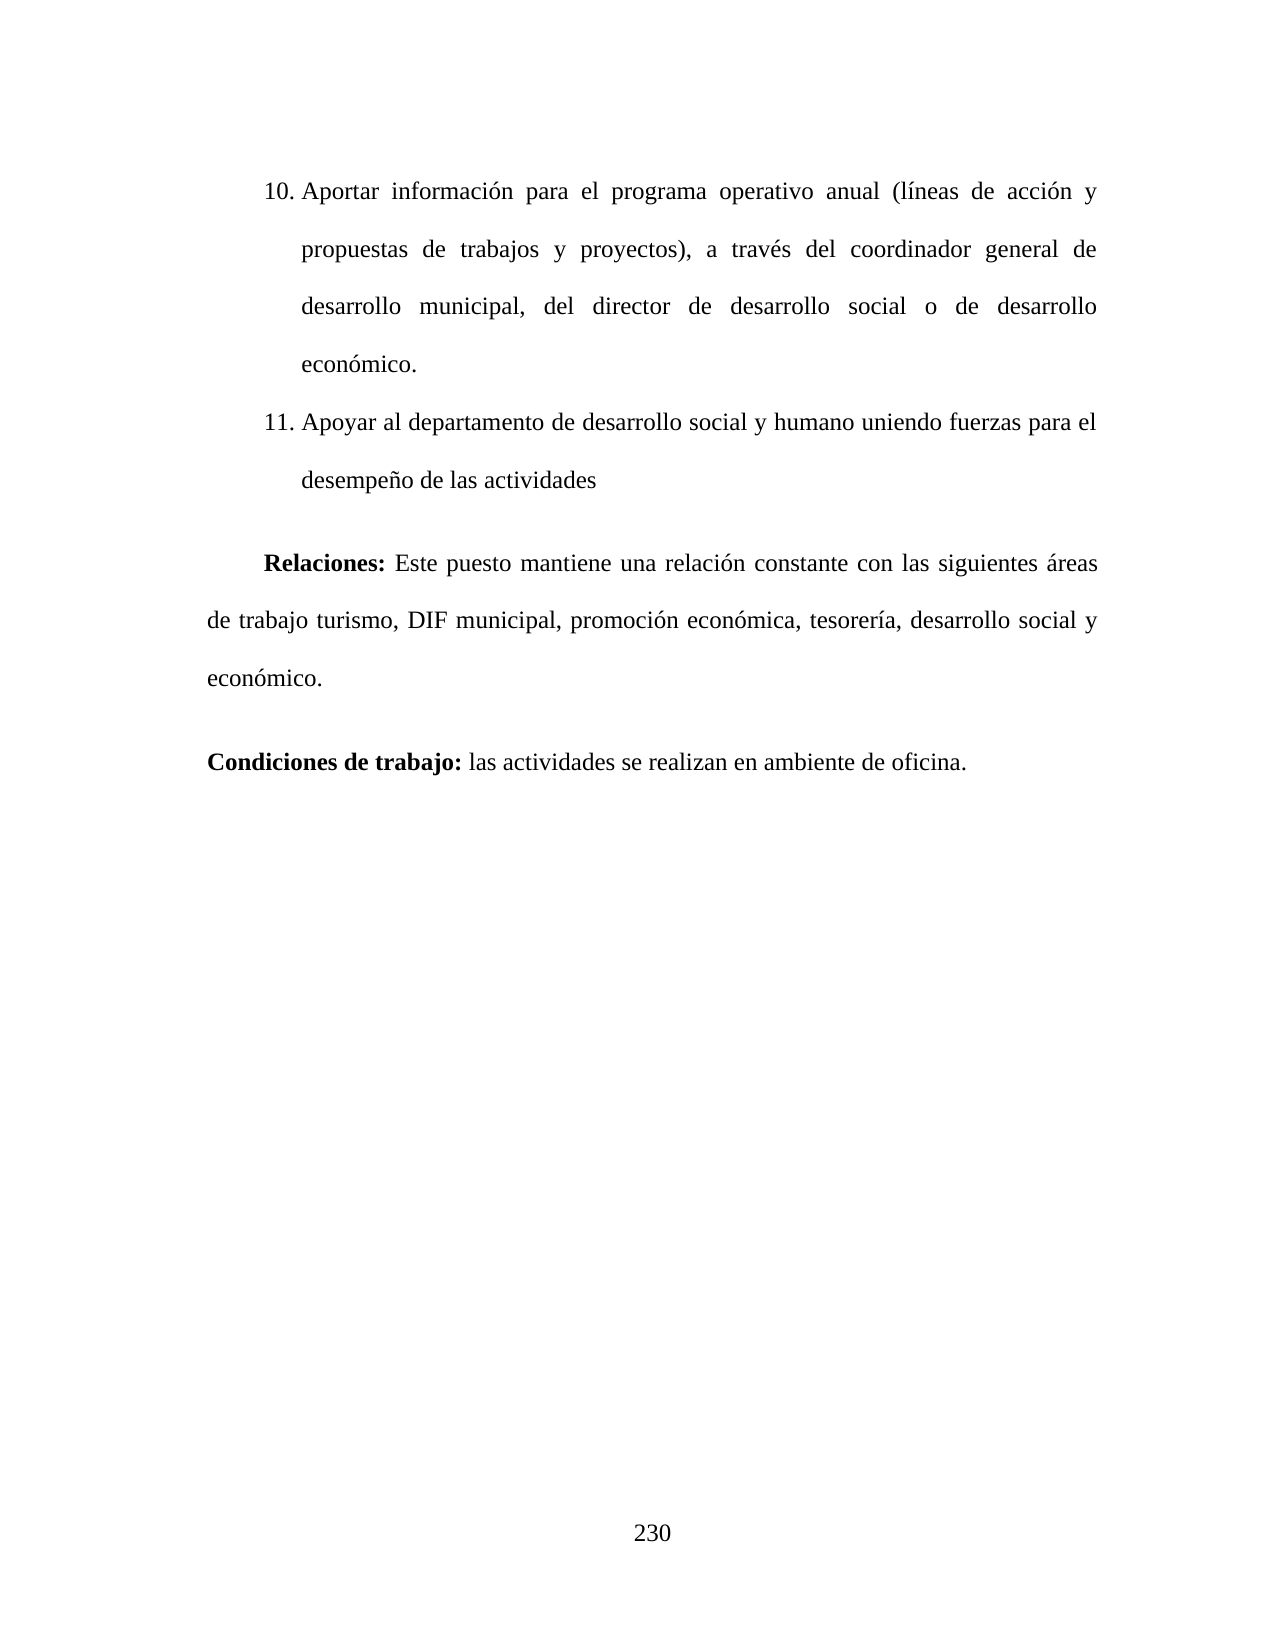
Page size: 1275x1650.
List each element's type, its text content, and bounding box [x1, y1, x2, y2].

list Apoyar al departamento de desarrollo social y humano uniendo fuerzas para el desempeño de las actividades [264, 407, 1097, 494]
text Relaciones: Este puesto mantiene una relación constante con las siguientes áreas de trabajo turismo, DIF municipal, promoción económica, tesorería, desarrollo social y económico. [207, 548, 1098, 692]
list Aportar información para el programa operativo anual (líneas de acción y propuestas de trabajos y proyectos), a través del coordinador general de desarrollo municipal, del director de desarrollo social o de desarrollo económico. [264, 176, 1098, 378]
text Condiciones de trabajo: las actividades se realizan en ambiente de oficina. [207, 747, 1098, 775]
